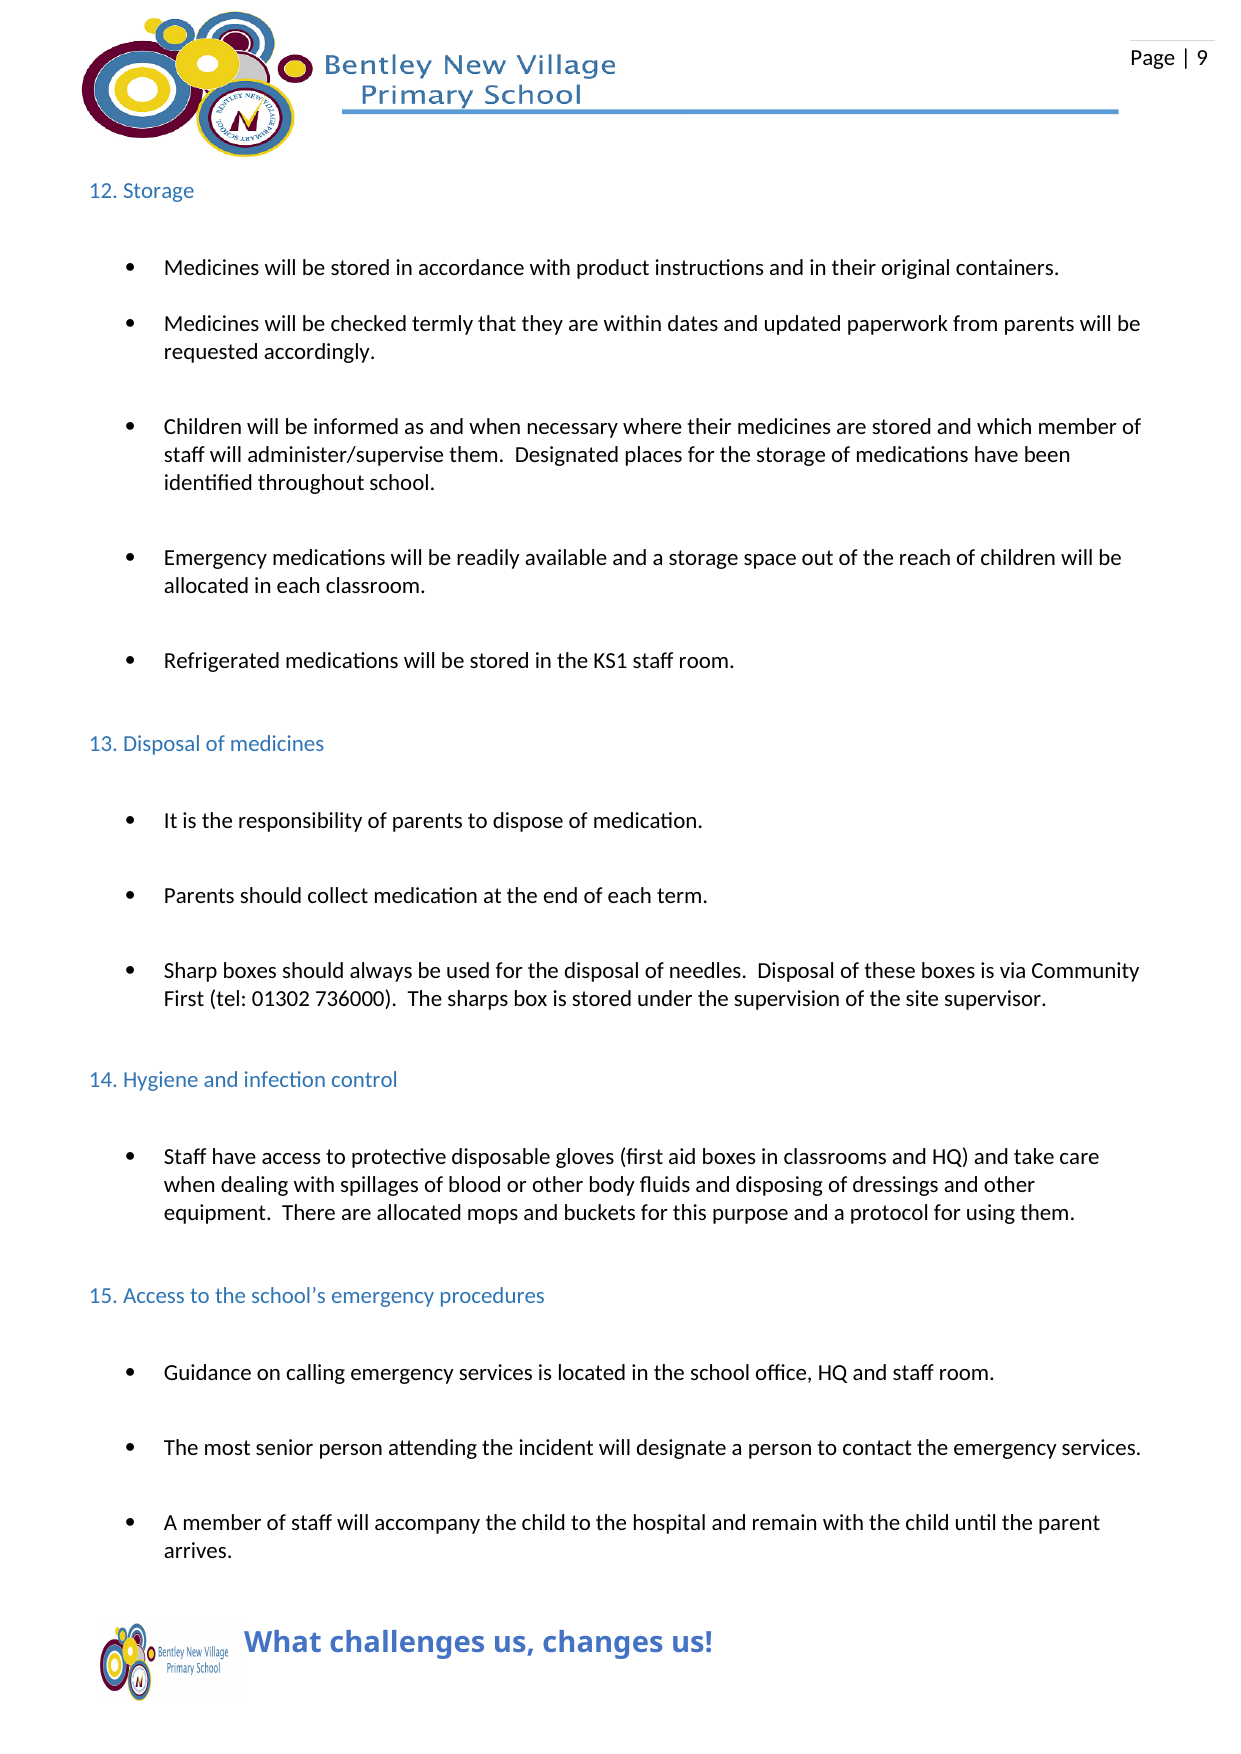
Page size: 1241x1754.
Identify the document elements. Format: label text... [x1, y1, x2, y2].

list Medicines will be checked termly that they are within dates and updated paperwork from parents will be requested accordingly. [126, 309, 1146, 365]
subtitle 13. Disposal of medicines [89, 729, 1146, 757]
list Emergency medications will be readily available and a storage space out of the reach of children will be allocated in each classroom. [126, 543, 1146, 599]
list Sharp boxes should always be used for the disposal of needles. Disposal of these boxes is via Community First (tel: 01302 736000). The sharps box is stored under the supervision of the site supervisor. [126, 956, 1146, 1012]
picture [73, 5, 686, 157]
list Refrigerated medications will be stored in the KS1 staff room. [126, 646, 1146, 674]
subtitle 14. Hygiene and infection control [89, 1065, 1146, 1093]
list Children will be informed as and when necessary where their medicines are stored and which member of staff will administer/supervise them. Designated places for the storage of medications have been identified throughout school. [126, 412, 1146, 496]
list The most senior person attending the incident will designate a person to contact the emergency services. [126, 1433, 1146, 1461]
list A member of staff will accompany the child to the hospital and remain with the child until the parent arrives. [126, 1508, 1146, 1564]
list Medicines will be stored in accordance with product instructions and in their original containers. [126, 253, 1146, 281]
subtitle 12. Storage [89, 176, 1146, 204]
list It is the responsibility of parents to dispose of medication. [126, 806, 1146, 834]
subtitle 15. Access to the school’s emergency procedures [89, 1281, 1146, 1309]
list Staff have access to protective disposable gloves (first aid boxes in classrooms and HQ) and take care when dealing with spillages of blood or other body fluids and disposing of dressings and other equipment. There are allocated mops and buckets for this purpose and a protocol for using them. [126, 1142, 1146, 1226]
picture [98, 1620, 244, 1701]
list Parents should collect medication at the end of each term. [126, 881, 1146, 909]
list Guidance on calling emergency services is located in the school office, HQ and staff room. [126, 1358, 1146, 1386]
